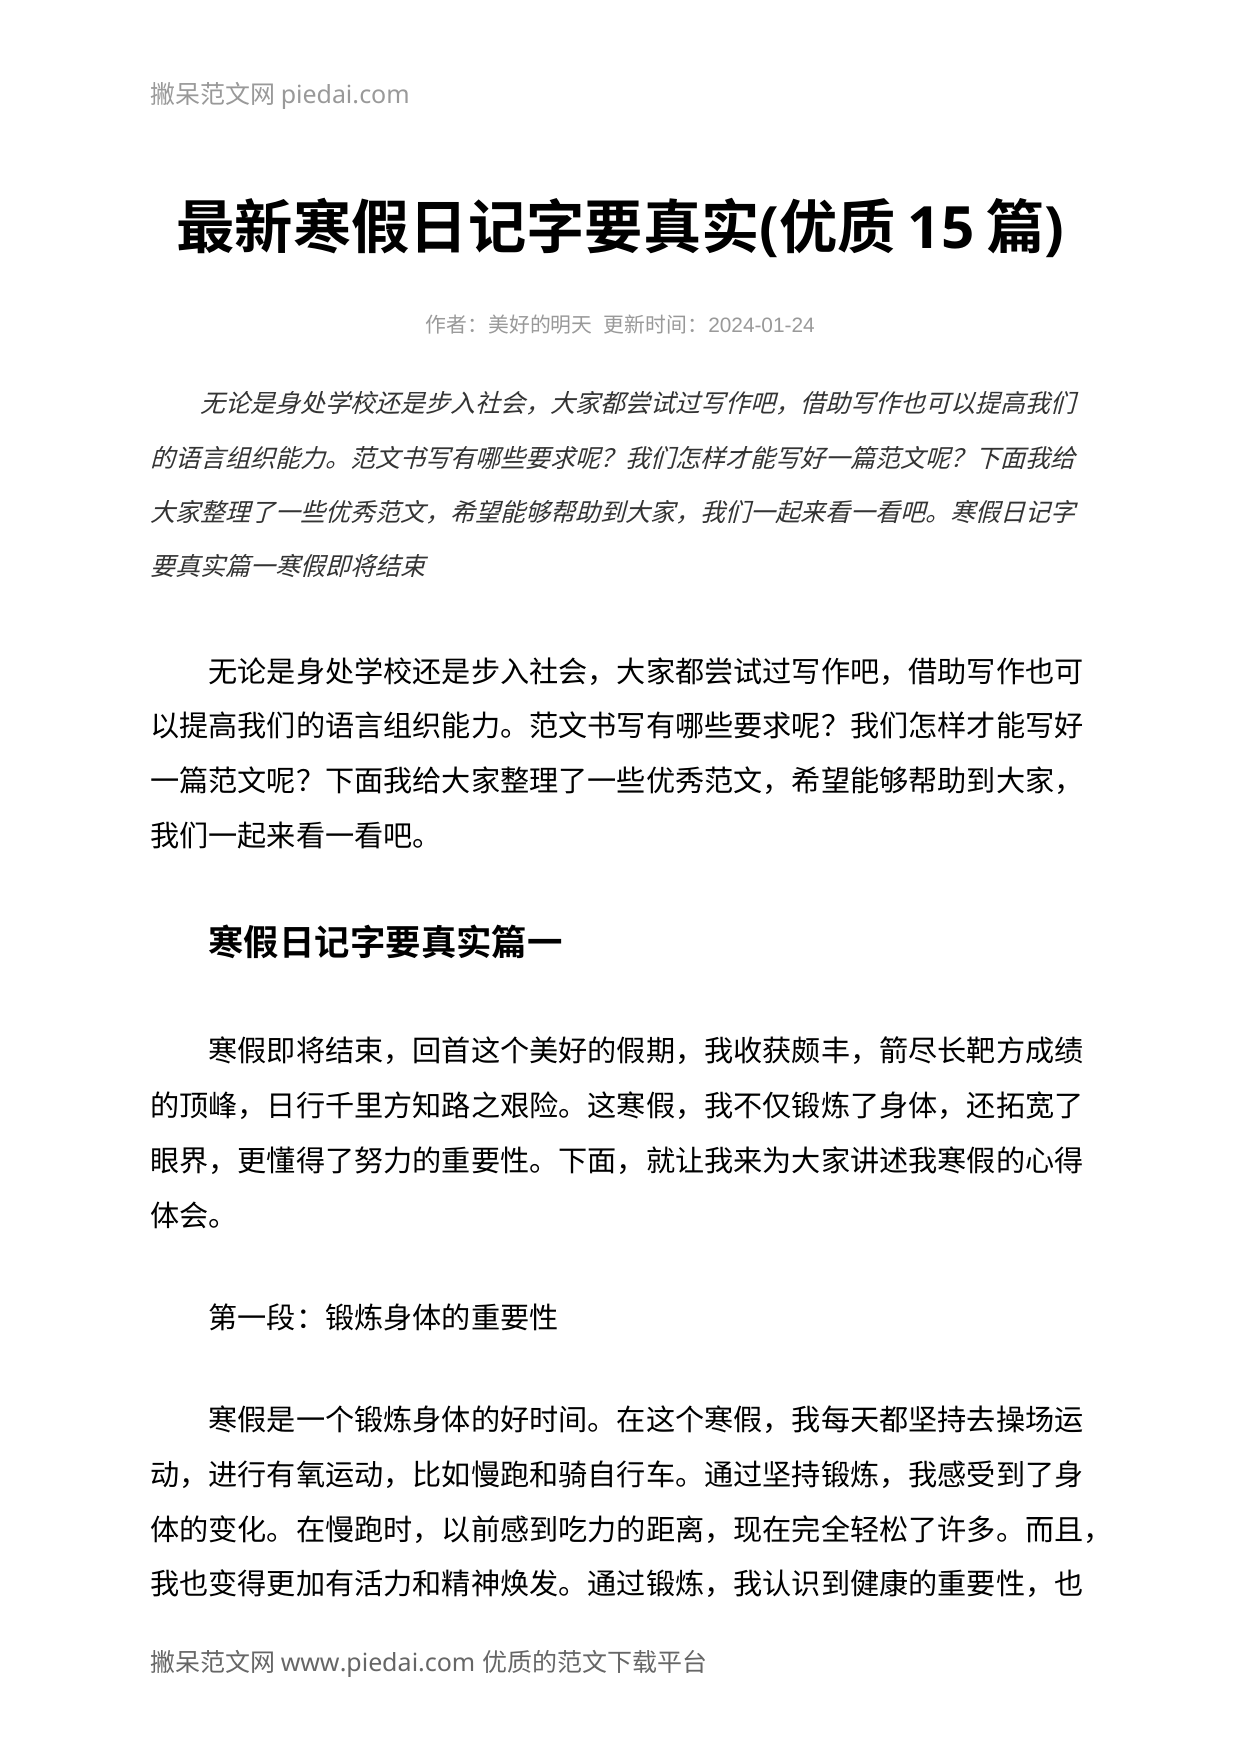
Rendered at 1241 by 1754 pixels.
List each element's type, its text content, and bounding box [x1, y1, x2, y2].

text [150, 1396, 1090, 1603]
text 寒假即将结束，回首这个美好的假期，我收获颇丰，箭尽长靶方成绩的顶峰，日行千里方知路之艰险。这寒假，我不仅锻炼了身体，还拓宽了眼界，更懂得了努力的重要性。下面，就让我来为大家讲述我寒假的心得体会。 [150, 1028, 1090, 1235]
subtitle 最新寒假日记字要真实(优质15篇) [150, 181, 1090, 266]
text 无论是身处学校还是步入社会，大家都尝试过写作吧，借助写作也可以提高我们的语言组织能力。范文书写有哪些要求呢？我们怎样才能写好一篇范文呢？下面我给大家整理了一些优秀范文，希望能够帮助到大家，我们一起来看一看吧。寒假日记字要真实篇一寒假即将结束 [150, 384, 1090, 583]
text 寒假日记字要真实篇一 [150, 914, 1090, 966]
text 无论是身处学校还是步入社会，大家都尝试过写作吧，借助写作也可以提高我们的语言组织能力。范文书写有哪些要求呢？我们怎样才能写好一篇范文呢？下面我给大家整理了一些优秀范文，希望能够帮助到大家，我们一起来看一看吧。 [150, 648, 1090, 855]
text 作者：美好的明天 更新时间：2024-01-24 [150, 313, 1090, 337]
text 第一段：锻炼身体的重要性 [150, 1294, 1090, 1337]
